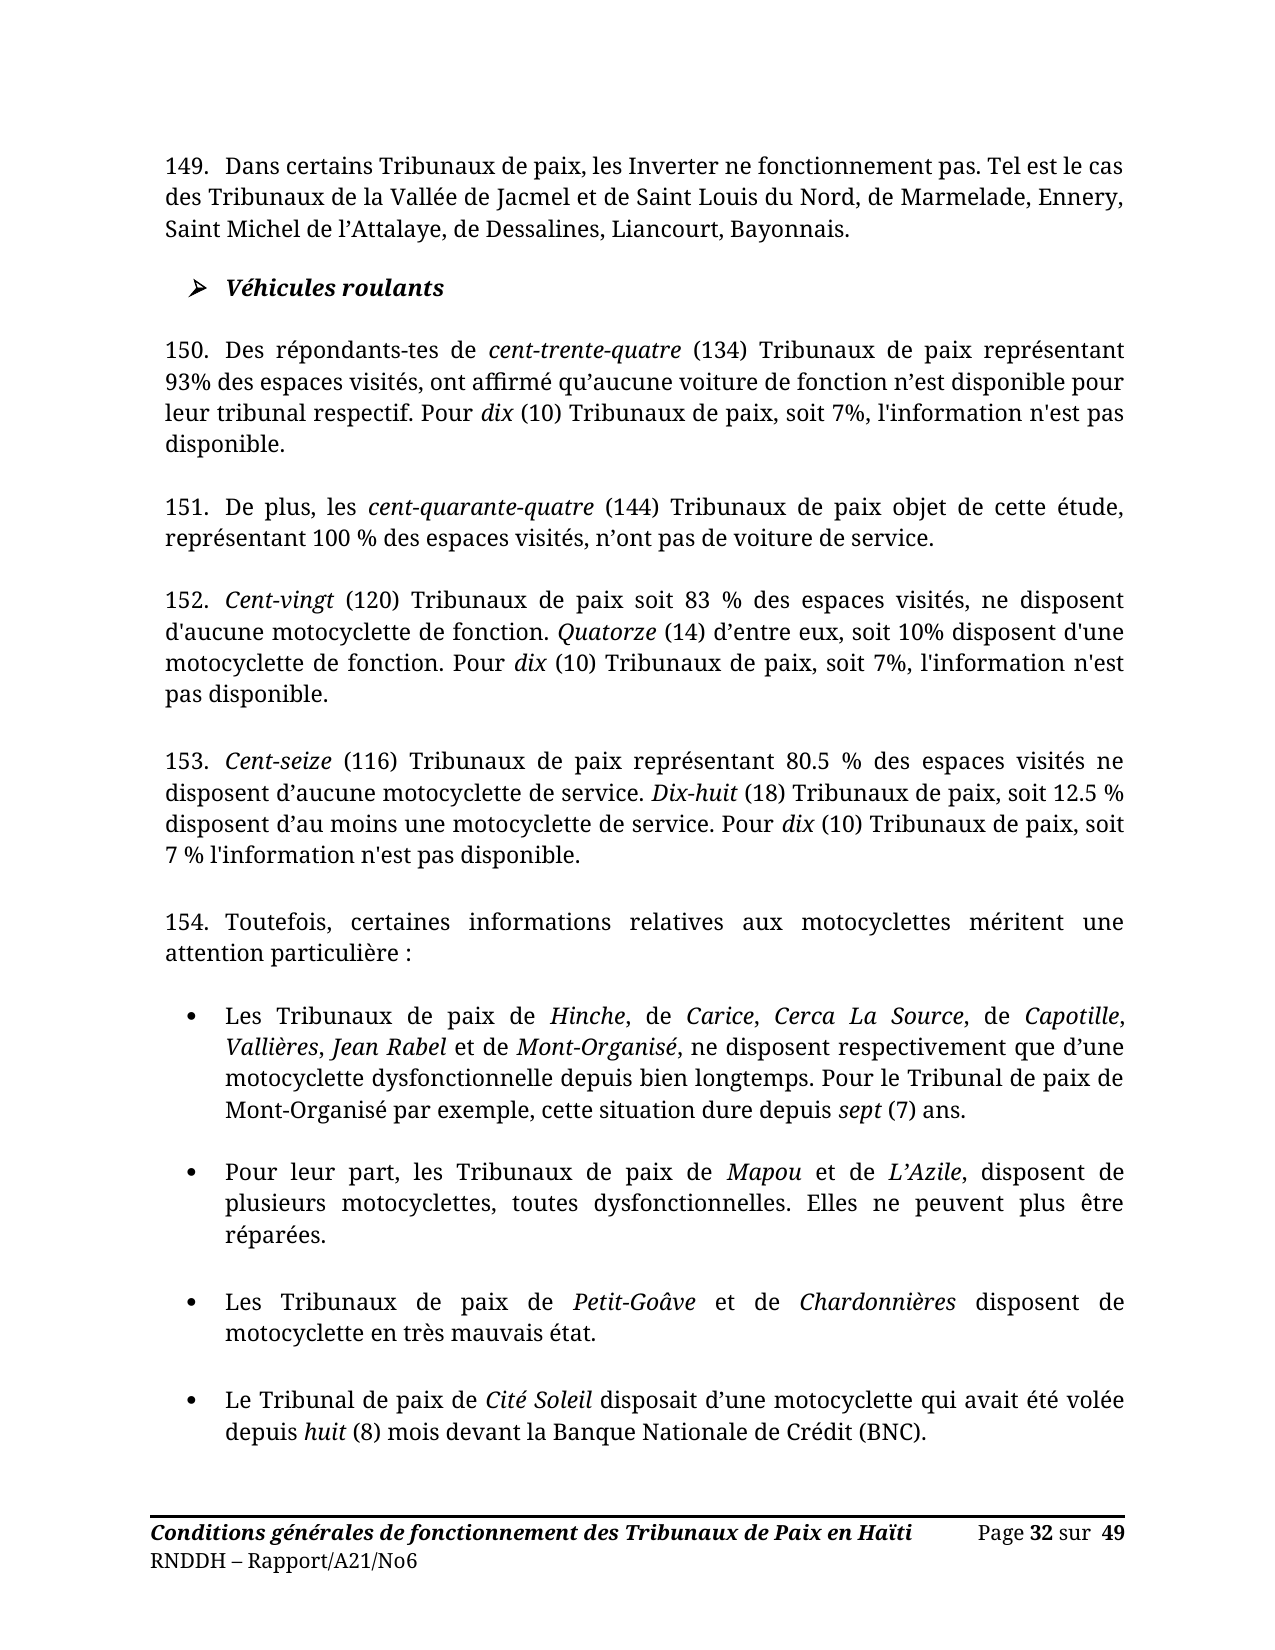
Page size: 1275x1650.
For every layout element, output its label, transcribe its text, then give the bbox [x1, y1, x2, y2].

list Cent-vingt (120) Tribunaux de paix soit 83 % des espaces visités, ne disposent d'aucune motocyclette de fonction. Quatorze (14) d’entre eux, soit 10% disposent d'une motocyclette de fonction. Pour dix (10) Tribunaux de paix, soit 7%, l'information n'est pas disponible. [165, 584, 1125, 709]
list Les Tribunaux de paix de Hinche, de Carice, Cerca La Source, de Capotille, Vallières, Jean Rabel et de Mont-Organisé, ne disposent respectivement que d’une motocyclette dysfonctionnelle depuis bien longtemps. Pour le Tribunal de paix de Mont-Organisé par exemple, cette situation dure depuis sept (7) ans. [187, 1000, 1125, 1125]
list Véhicules roulants [187, 272, 1125, 303]
list Pour leur part, les Tribunaux de paix de Mapou et de L’Azile, disposent de plusieurs motocyclettes, toutes dysfonctionnelles. Elles ne peuvent plus être réparées. [187, 1156, 1125, 1250]
list Dans certains Tribunaux de paix, les Inverter ne fonctionnement pas. Tel est le cas des Tribunaux de la Vallée de Jacmel et de Saint Louis du Nord, de Marmelade, Ennery, Saint Michel de l’Attalaye, de Dessalines, Liancourt, Bayonnais. [165, 150, 1125, 244]
list Les Tribunaux de paix de Petit-Goâve et de Chardonnières disposent de motocyclette en très mauvais état. [187, 1286, 1125, 1348]
list De plus, les cent-quarante-quatre (144) Tribunaux de paix objet de cette étude, représentant 100 % des espaces visités, n’ont pas de voiture de service. [165, 491, 1125, 553]
list Le Tribunal de paix de Cité Soleil disposait d’une motocyclette qui avait été volée depuis huit (8) mois devant la Banque Nationale de Crédit (BNC). [187, 1384, 1125, 1447]
list Cent-seize (116) Tribunaux de paix représentant 80.5 % des espaces visités ne disposent d’aucune motocyclette de service. Dix-huit (18) Tribunaux de paix, soit 12.5 % disposent d’au moins une motocyclette de service. Pour dix (10) Tribunaux de paix, soit 7 % l'information n'est pas disponible. [165, 745, 1125, 870]
list Toutefois, certaines informations relatives aux motocyclettes méritent une attention particulière : [165, 906, 1125, 969]
list Des répondants-tes de cent-trente-quatre (134) Tribunaux de paix représentant 93% des espaces visités, ont affirmé qu’aucune voiture de fonction n’est disponible pour leur tribunal respectif. Pour dix (10) Tribunaux de paix, soit 7%, l'information n'est pas disponible. [165, 334, 1125, 459]
